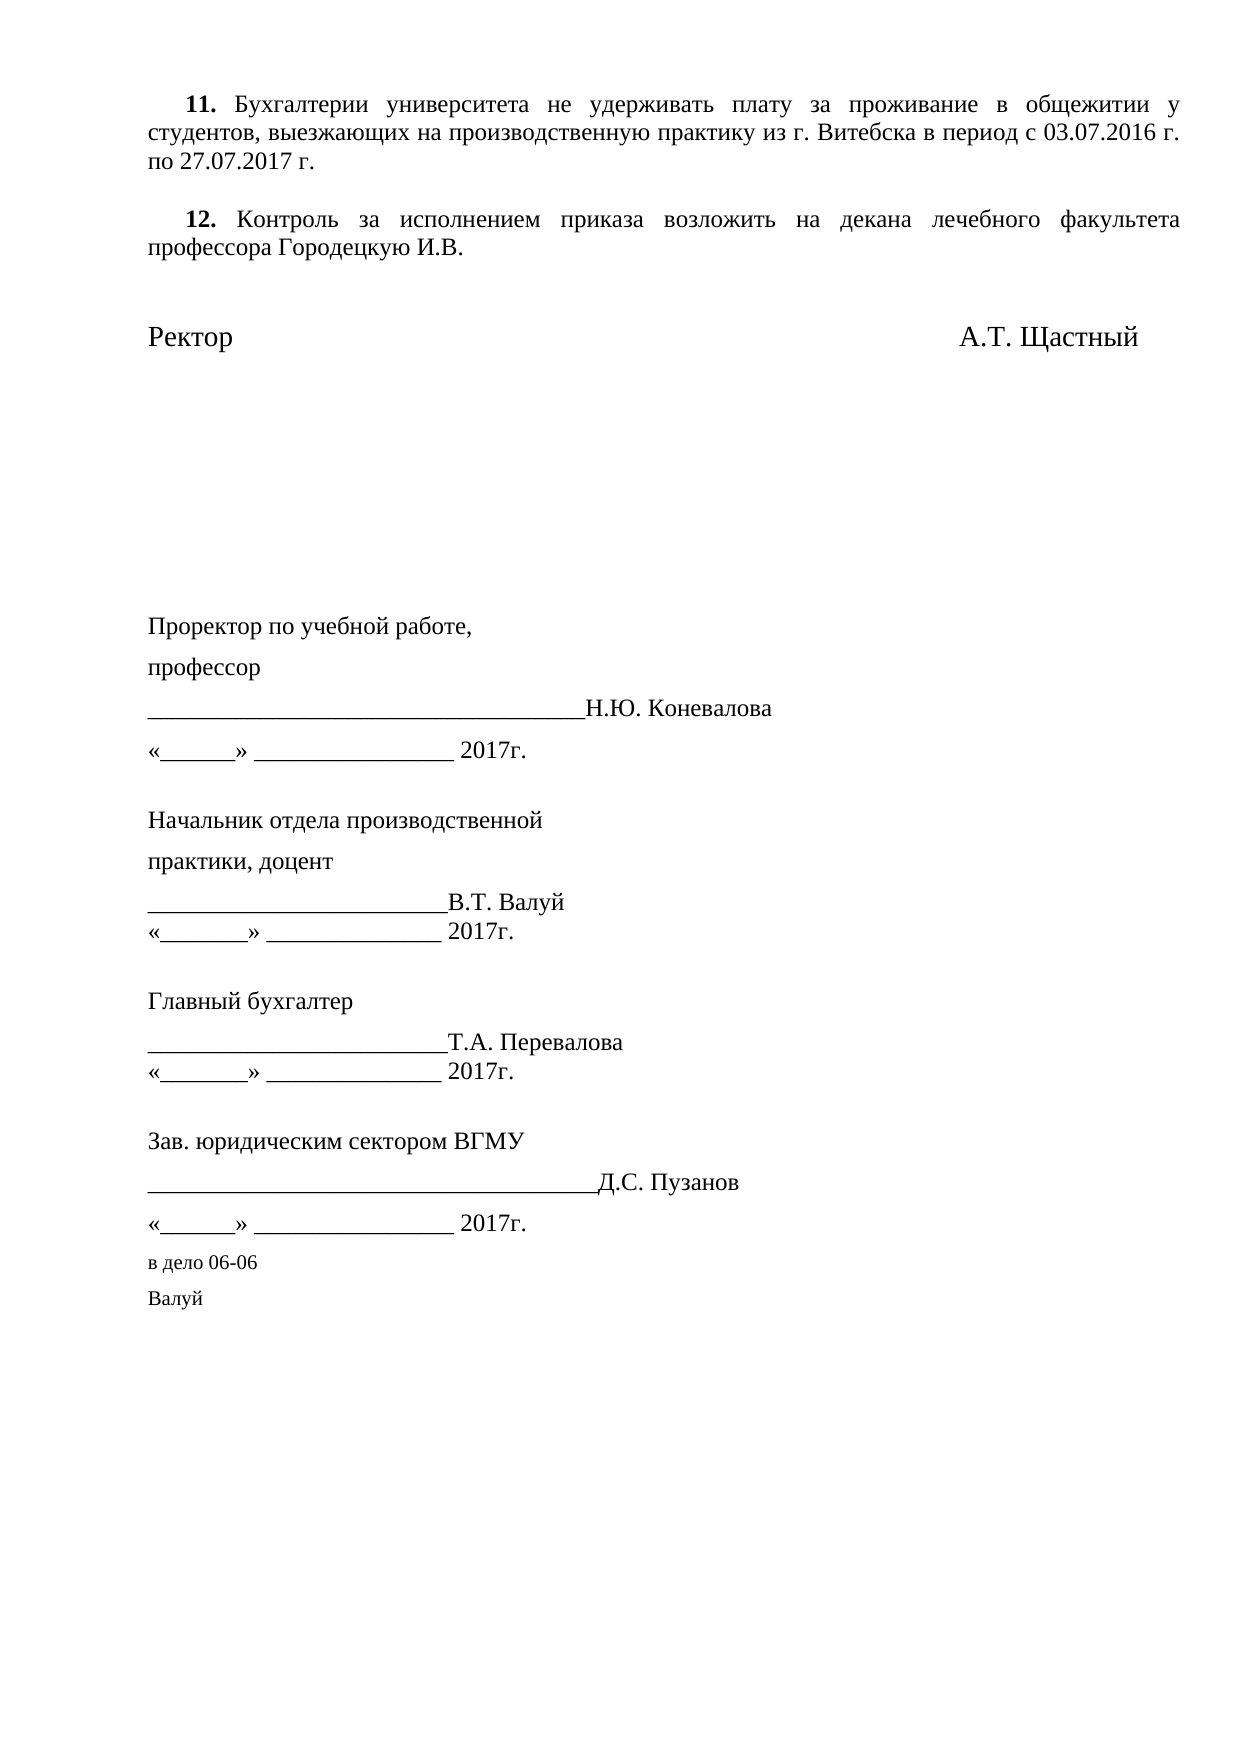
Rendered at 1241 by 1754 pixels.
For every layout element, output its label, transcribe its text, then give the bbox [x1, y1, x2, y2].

text ________________________Т.А. Перевалова [148, 1027, 1181, 1056]
text ____________________________________Д.С. Пузанов [148, 1167, 1181, 1196]
text 11. Бухгалтерии университета не удерживать плату за проживание в общежитии у студентов, выезжающих на производственную практику из г. Витебска в период с 03.07.2016 г. по 27.07.2017 г. [148, 89, 1181, 175]
text Проректор по учебной работе, [148, 611, 1181, 640]
text ________________________В.Т. Валуй [148, 887, 1181, 916]
text «______» ________________ 2017г. [148, 735, 1181, 763]
text Начальник отдела производственной [148, 805, 1181, 833]
text ___________________________________Н.Ю. Коневалова [148, 693, 1181, 722]
text профессор [148, 652, 1181, 681]
text «_______» ______________ 2017г. [148, 916, 1181, 945]
text 12. Контроль за исполнением приказа возложить на декана лечебного факультета профессора Городецкую И.В. [148, 204, 1181, 261]
text «______» ________________ 2017г. [148, 1208, 1181, 1237]
text Валуй [148, 1286, 1181, 1310]
text «_______» ______________ 2017г. [148, 1056, 1181, 1085]
text в дело 06-06 [148, 1250, 1181, 1274]
text практики, доцент [148, 846, 1181, 875]
text Зав. юридическим сектором ВГМУ [148, 1126, 1181, 1155]
text Ректор А.Т. Щастный [148, 319, 1181, 352]
text Главный бухгалтер [148, 986, 1181, 1015]
